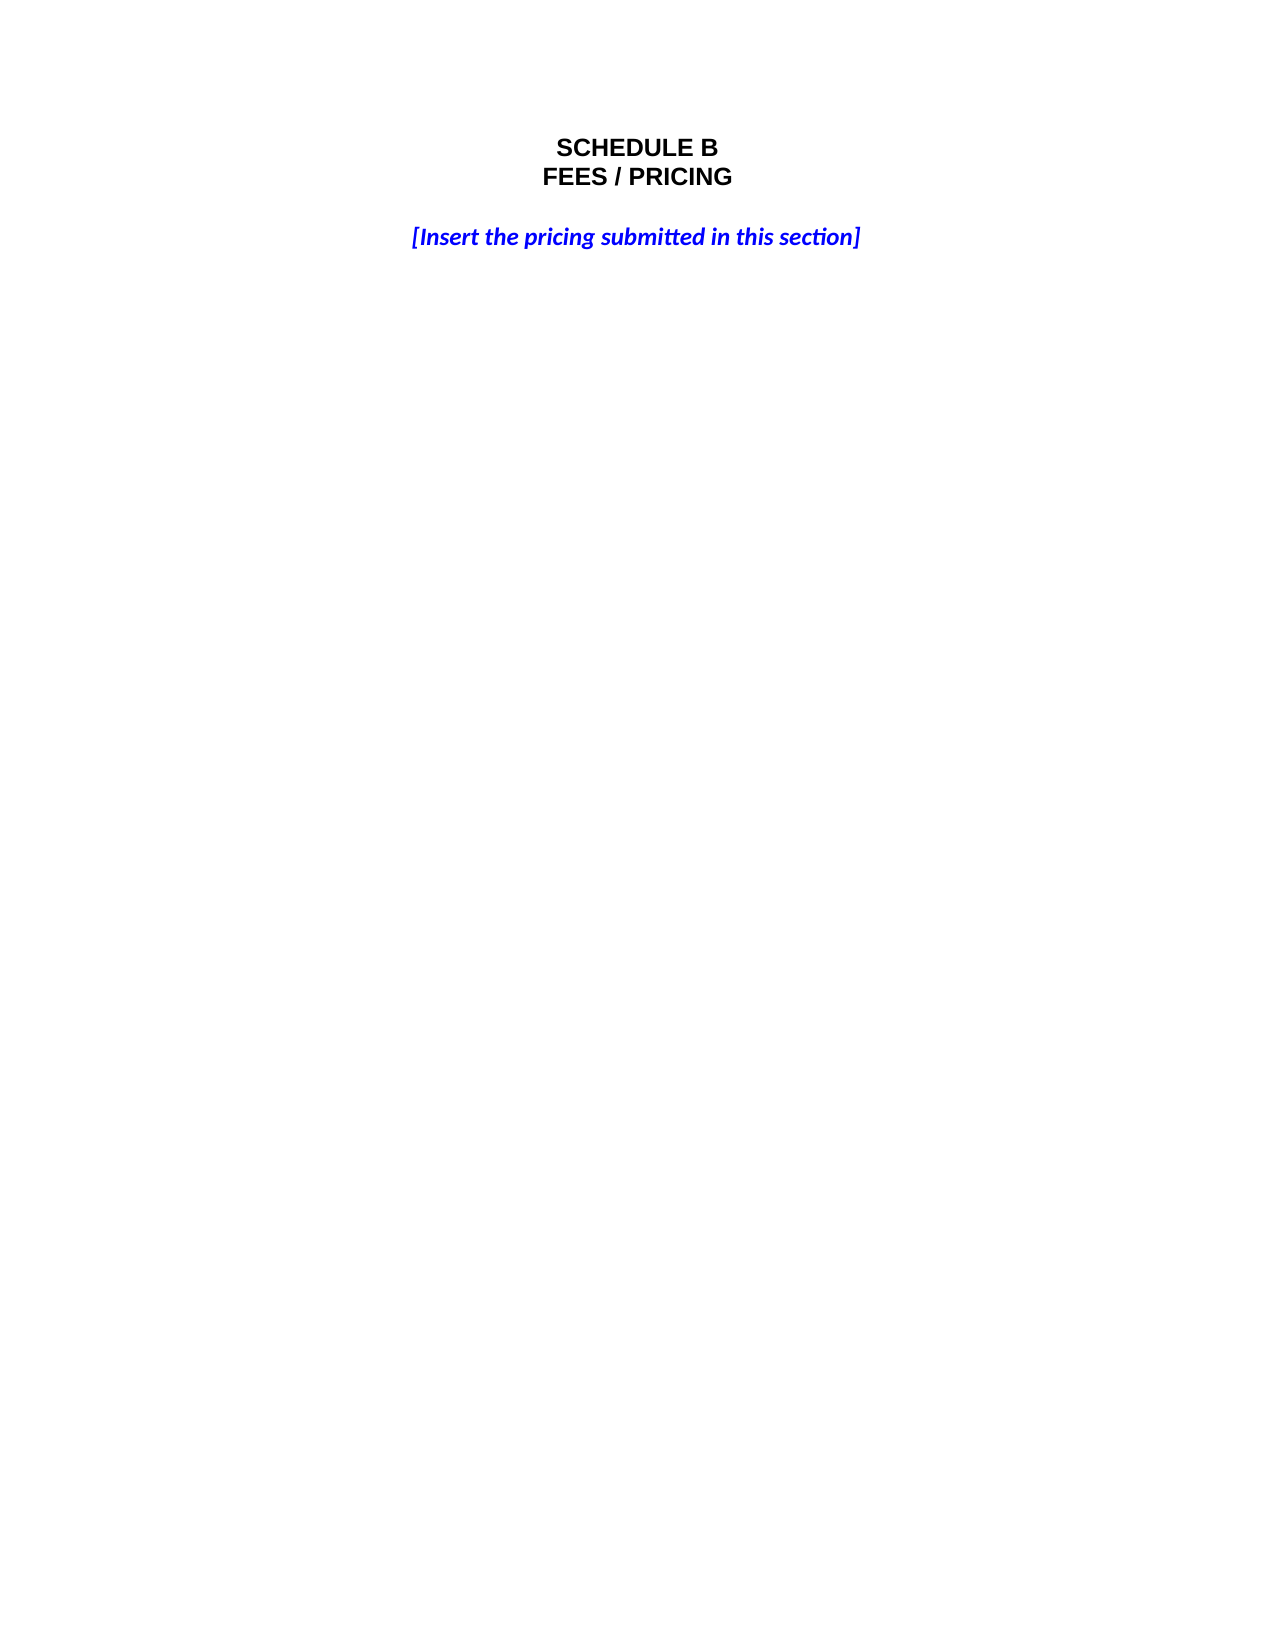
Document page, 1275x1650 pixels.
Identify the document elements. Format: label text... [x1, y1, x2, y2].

text FEES / PRICING [118, 162, 1157, 190]
text [Insert the pricing submitted in this section] [118, 221, 1157, 251]
text SCHEDULE B [118, 133, 1157, 162]
